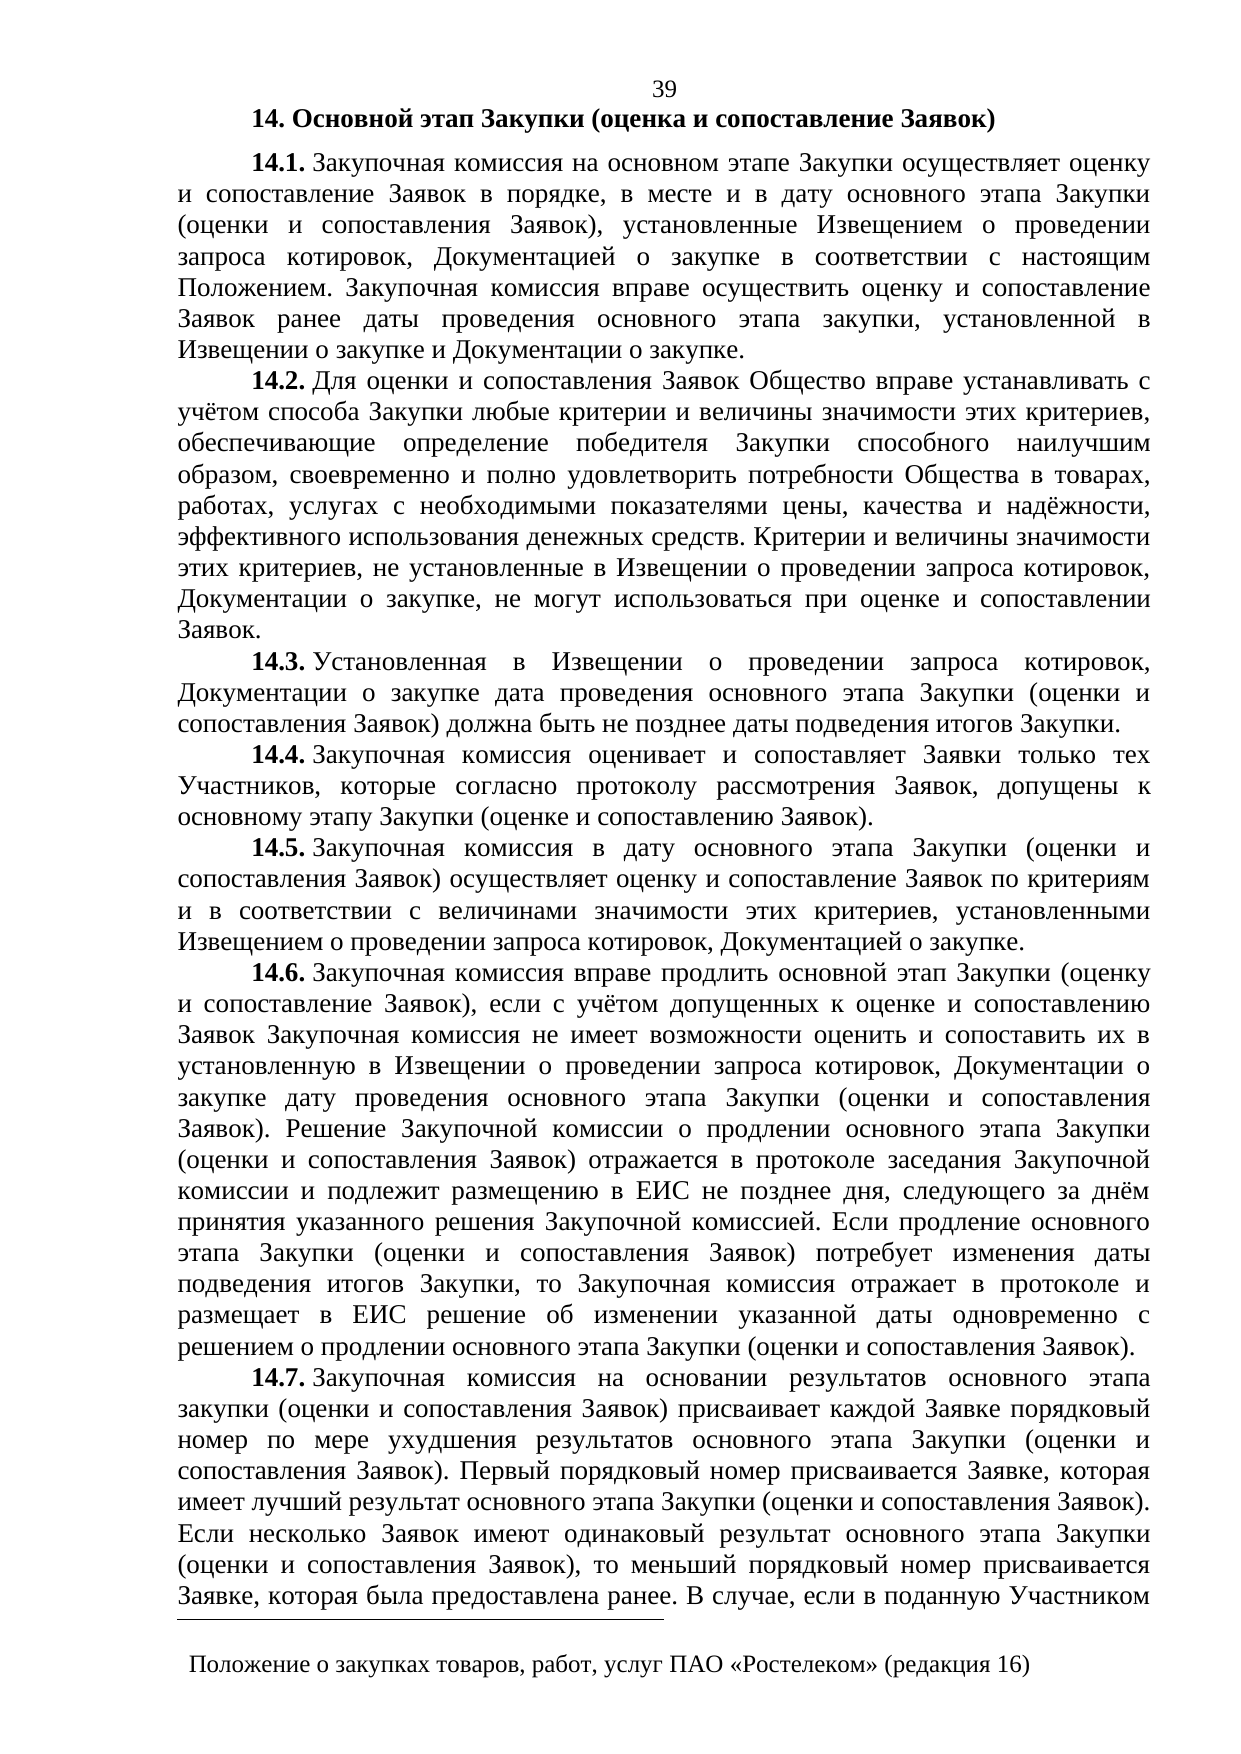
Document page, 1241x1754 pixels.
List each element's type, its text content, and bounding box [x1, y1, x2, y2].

list Установленная в Извещении о проведении запроса котировок, Документации о закупке дата проведения основного этапа Закупки (оценки и сопоставления Заявок) должна быть не позднее даты подведения итогов Закупки. [177, 644, 1152, 738]
list Закупочная комиссия в дату основного этапа Закупки (оценки и сопоставления Заявок) осуществляет оценку и сопоставление Заявок по критериям и в соответствии с величинами значимости этих критериев, установленными Извещением о проведении запроса котировок, Документацией о закупке. [177, 831, 1152, 956]
list Закупочная комиссия вправе продлить основной этап Закупки (оценку и сопоставление Заявок), если с учётом допущенных к оценке и сопоставлению Заявок Закупочная комиссия не имеет возможности оценить и сопоставить их в установленную в Извещении о проведении запроса котировок, Документации о закупке дату проведения основного этапа Закупки (оценки и сопоставления Заявок). Решение Закупочной комиссии о продлении основного этапа Закупки (оценки и сопоставления Заявок) отражается в протоколе заседания Закупочной комиссии и подлежит размещению в ЕИС не позднее дня, следующего за днём принятия указанного решения Закупочной комиссией. Если продление основного этапа Закупки (оценки и сопоставления Заявок) потребует изменения даты подведения итогов Закупки, то Закупочная комиссия отражает в протоколе и размещает в ЕИС решение об изменении указанной даты одновременно с решением о продлении основного этапа Закупки (оценки и сопоставления Заявок). [177, 956, 1152, 1361]
list Основной этап Закупки (оценка и сопоставление Заявок) [177, 103, 1152, 134]
list Для оценки и сопоставления Заявок Общество вправе устанавливать с учётом способа Закупки любые критерии и величины значимости этих критериев, обеспечивающие определение победителя Закупки способного наилучшим образом, своевременно и полно удовлетворить потребности Общества в товарах, работах, услугах с необходимыми показателями цены, качества и надёжности, эффективного использования денежных средств. Критерии и величины значимости этих критериев, не установленные в Извещении о проведении запроса котировок, Документации о закупке, не могут использоваться при оценке и сопоставлении Заявок. [177, 364, 1152, 644]
list Закупочная комиссия оценивает и сопоставляет Заявки только тех Участников, которые согласно протоколу рассмотрения Заявок, допущены к основному этапу Закупки (оценке и сопоставлению Заявок). [177, 738, 1152, 831]
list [177, 1361, 1152, 1610]
list Закупочная комиссия на основном этапе Закупки осуществляет оценку и сопоставление Заявок в порядке, в месте и в дату основного этапа Закупки (оценки и сопоставления Заявок), установленные Извещением о проведении запроса котировок, Документацией о закупке в соответствии с настоящим Положением. Закупочная комиссия вправе осуществить оценку и сопоставление Заявок ранее даты проведения основного этапа закупки, установленной в Извещении о закупке и Документации о закупке. [177, 146, 1152, 364]
